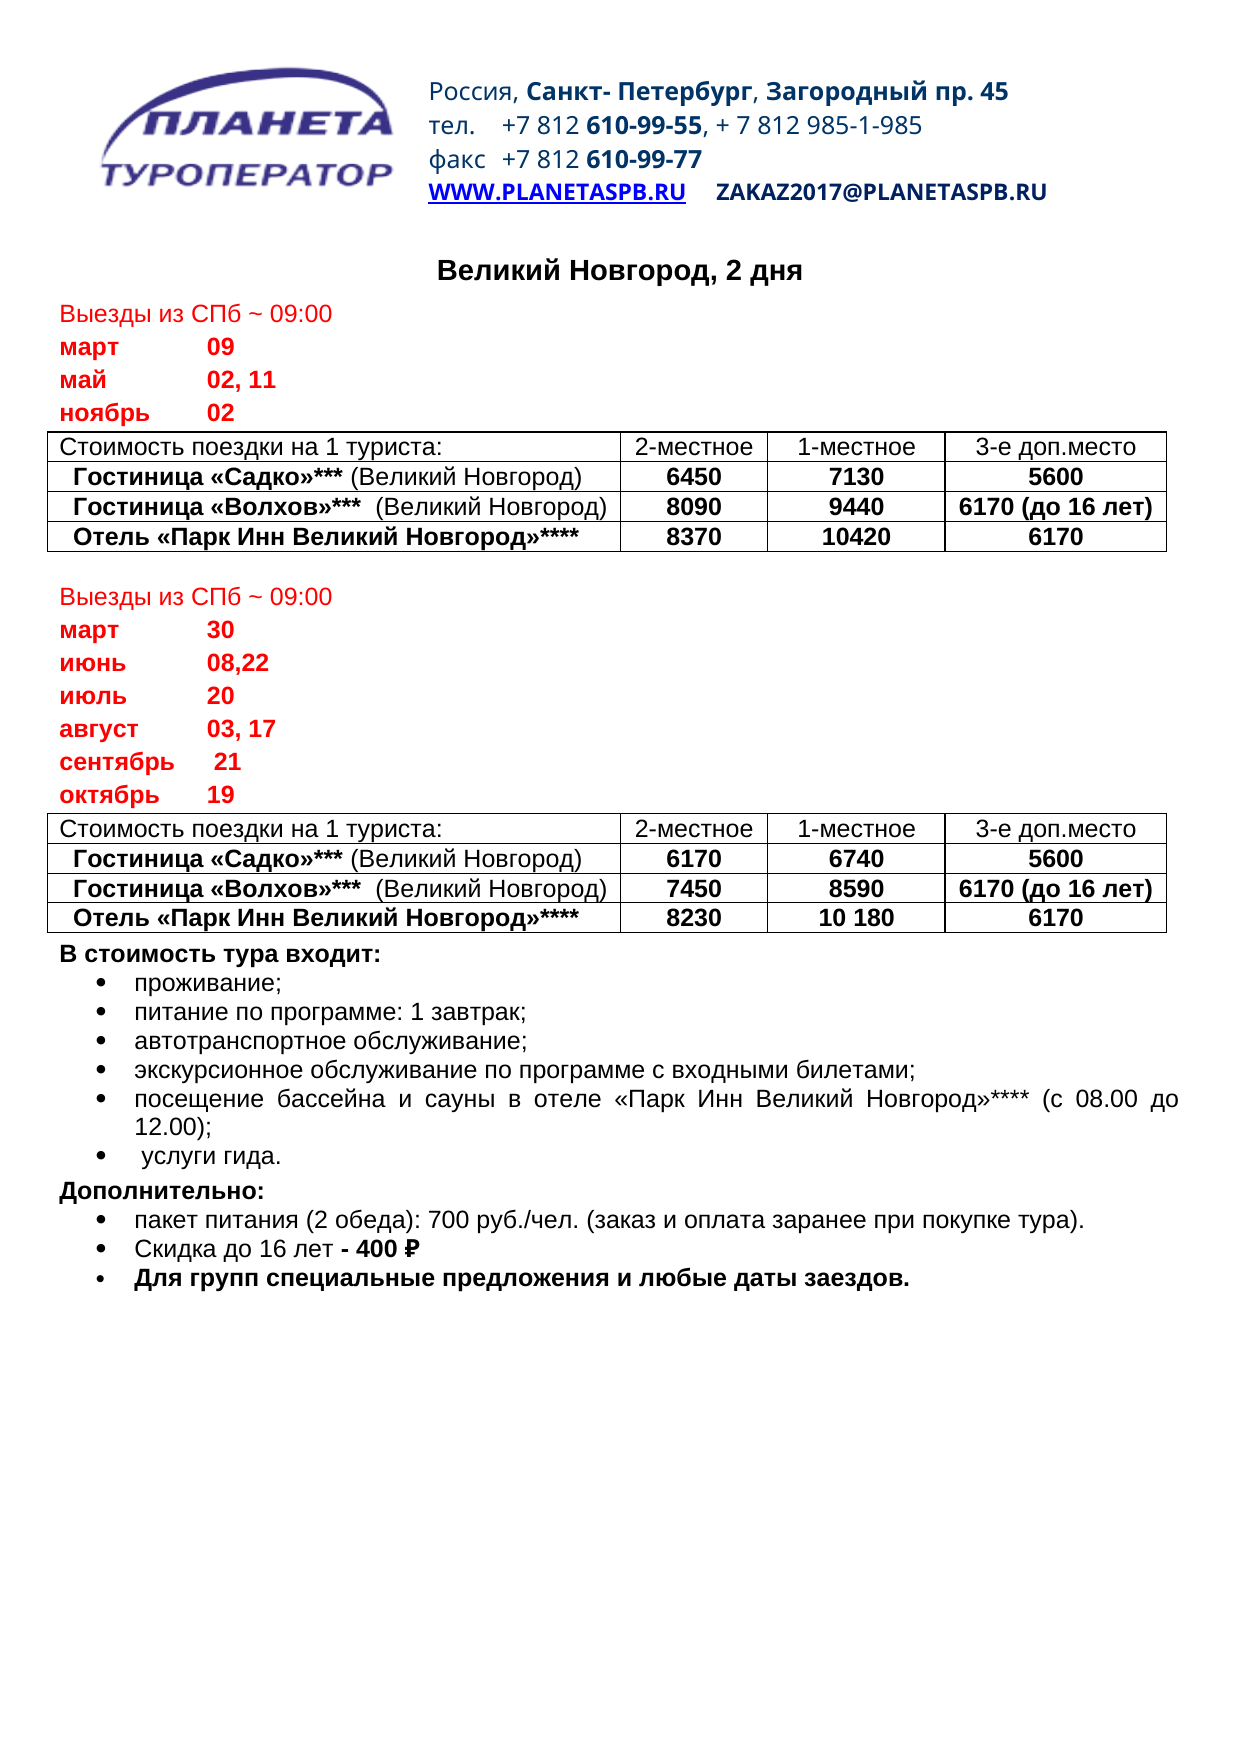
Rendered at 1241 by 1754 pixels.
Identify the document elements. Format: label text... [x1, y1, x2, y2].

table_cell 8090 [621, 492, 767, 521]
table_cell 6170 [946, 903, 1166, 932]
table_header 1-местное [768, 814, 944, 843]
text март 30 [59, 615, 1181, 643]
table_cell 9440 [768, 492, 944, 521]
table_header 2-местное [621, 433, 767, 461]
table_cell 6170 (до 16 лет) [946, 874, 1166, 902]
list пакет питания (2 обеда): 700 руб./чел. (заказ и оплата заранее при покупке тура). [97, 1205, 1181, 1234]
picture [93, 62, 404, 197]
table_header Стоимость поездки на 1 туриста: [48, 433, 620, 461]
list питание по программе: 1 завтрак; [97, 997, 1181, 1026]
text июль 20 [59, 681, 1181, 709]
text сентябрь 21 [59, 747, 1181, 776]
list Для групп специальные предложения и любые даты заездов. [97, 1263, 1181, 1291]
list услуги гида. [97, 1141, 1181, 1170]
text В стоимость тура входит: [59, 939, 1181, 968]
table_cell Отель «Парк Инн Великий Новгород»**** [48, 522, 620, 551]
table_cell 10 180 [768, 903, 944, 932]
list автотранспортное обслуживание; [97, 1026, 1181, 1055]
table_header 1-местное [768, 433, 944, 461]
list Скидка до 16 лет - 400 ₽ [97, 1234, 1181, 1263]
table_cell Гостиница «Садко»*** (Великий Новгород) [48, 844, 620, 872]
table_cell 10420 [768, 522, 944, 551]
table_cell 6170 (до 16 лет) [946, 492, 1166, 521]
table_cell Гостиница «Садко»*** (Великий Новгород) [48, 462, 620, 491]
list проживание; [97, 968, 1181, 997]
table_cell Гостиница «Волхов»*** (Великий Новгород) [48, 874, 620, 902]
table_cell 6740 [768, 844, 944, 872]
table_cell 8370 [621, 522, 767, 551]
table_cell 8590 [768, 874, 944, 902]
table_cell Отель «Парк Инн Великий Новгород»**** [48, 903, 620, 932]
table_cell 5600 [946, 844, 1166, 872]
text май 02, 11 [59, 365, 1181, 394]
text октябрь 19 [59, 780, 1181, 809]
text Дополнительно: [59, 1176, 1181, 1205]
table_cell 5600 [946, 462, 1166, 491]
table_header Стоимость поездки на 1 туриста: [48, 814, 620, 843]
text Выезды из СПб ~ 09:00 [59, 582, 1181, 611]
list посещение бассейна и сауны в отеле «Парк Инн Великий Новгород»**** (с 08.00 до 12.00); [97, 1083, 1181, 1141]
text ноябрь 02 [59, 398, 1181, 427]
table_header 3-е доп.место [946, 814, 1166, 843]
list экскурсионное обслуживание по программе с входными билетами; [97, 1055, 1181, 1083]
text август 03, 17 [59, 714, 1181, 743]
table_cell 6170 [621, 844, 767, 872]
table_cell 7450 [621, 874, 767, 902]
text Выезды из СПб ~ 09:00 [59, 299, 1181, 328]
text март 09 [59, 332, 1181, 361]
table_header 2-местное [621, 814, 767, 843]
table_cell Гостиница «Волхов»*** (Великий Новгород) [48, 492, 620, 521]
text Великий Новгород, 2 дня [59, 253, 1181, 287]
table_cell 8230 [621, 903, 767, 932]
table_cell 6450 [621, 462, 767, 491]
table_header 3-е доп.место [946, 433, 1166, 461]
table_cell 6170 [946, 522, 1166, 551]
text июнь 08,22 [59, 648, 1181, 677]
table_cell 7130 [768, 462, 944, 491]
